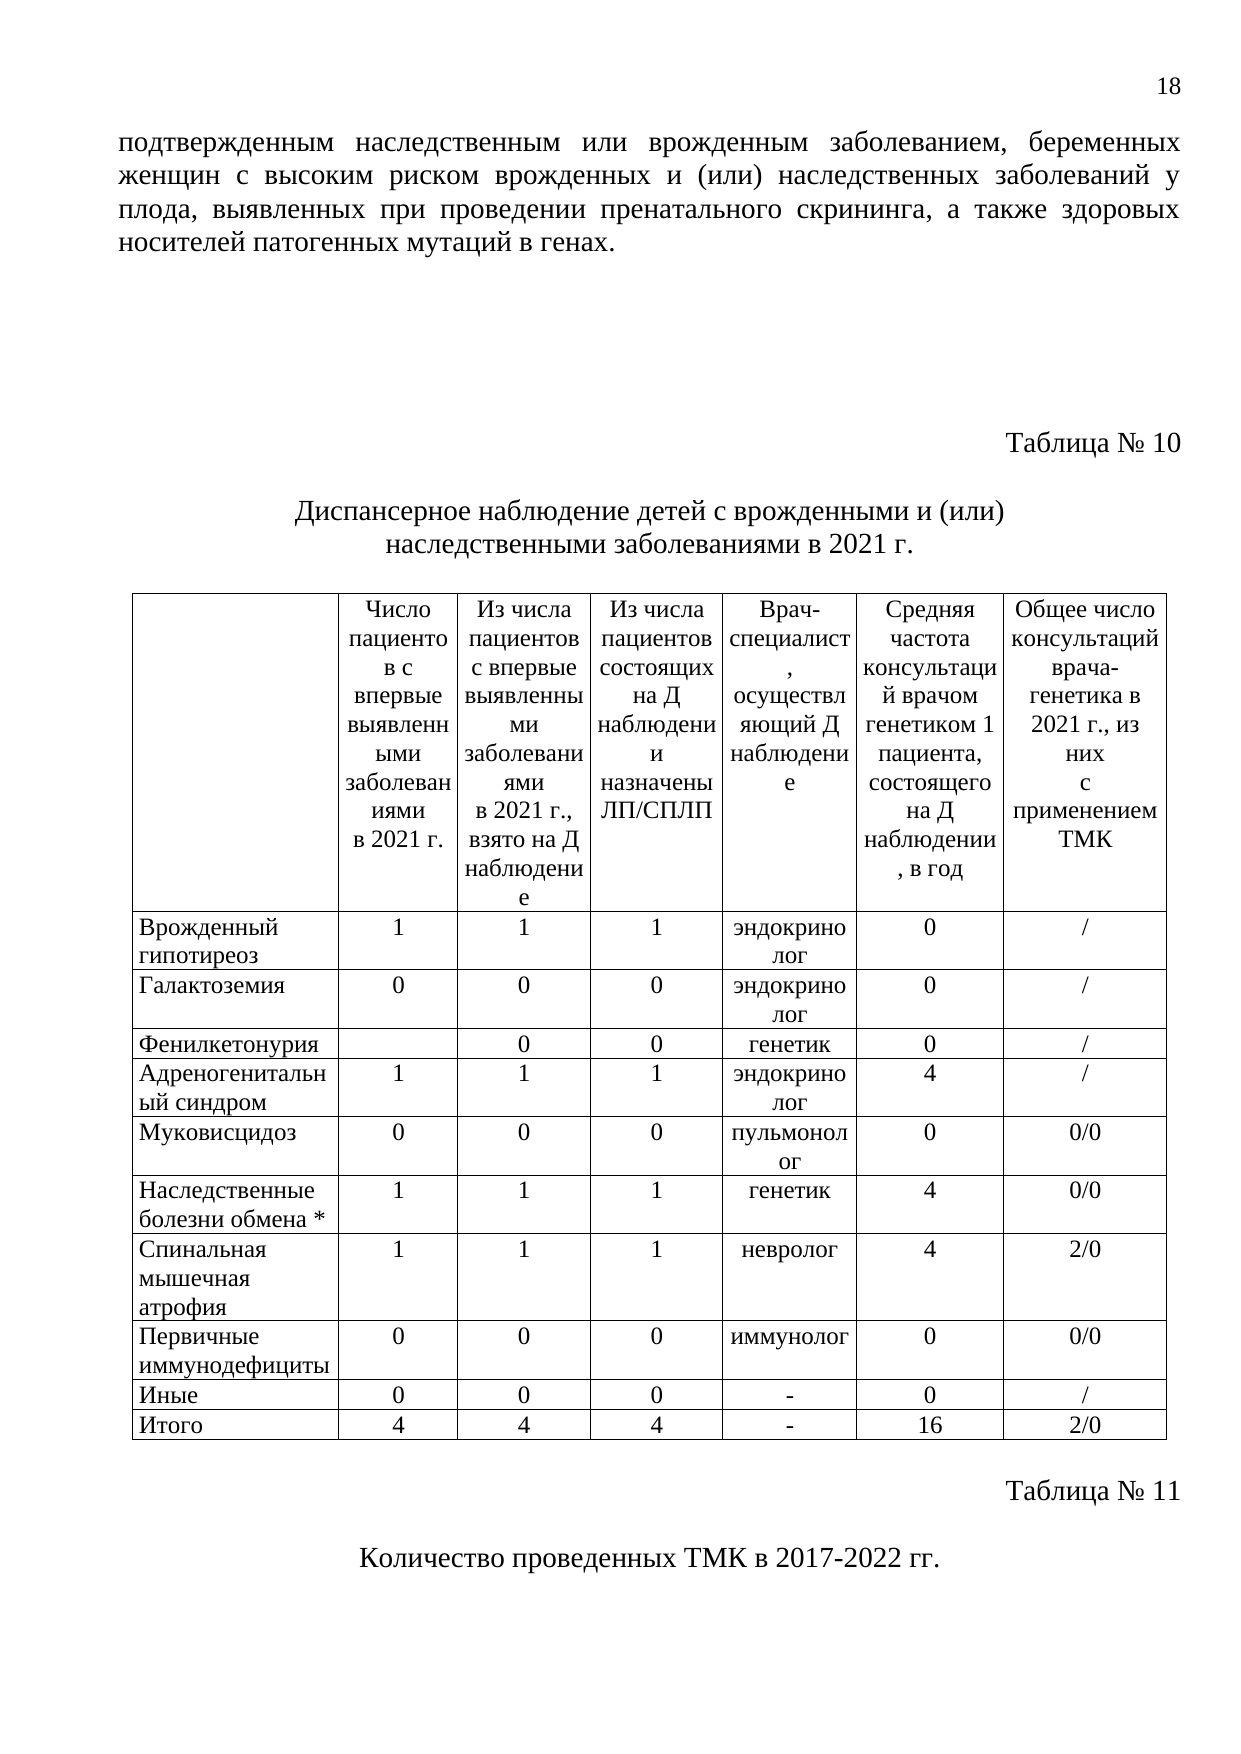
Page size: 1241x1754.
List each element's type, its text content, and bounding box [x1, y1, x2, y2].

text Диспансерное наблюдение детей с врожденными и (или) [118, 493, 1181, 526]
table_cell 0/0 [1004, 1117, 1166, 1174]
table_header Число пациентов с впервые выявленными заболеваниями в 2021 г. [339, 594, 457, 911]
table_cell 1 [458, 912, 590, 969]
table_cell 0 [857, 970, 1003, 1028]
table_cell Спинальная мышечная атрофия [133, 1234, 338, 1320]
table_cell 0 [339, 1321, 457, 1379]
table_cell Врожденный гипотиреоз [133, 912, 338, 969]
table_cell 2/0 [1004, 1234, 1166, 1320]
table_cell 0 [458, 1321, 590, 1379]
table_header Средняя частота консультаций врачом генетиком 1 пациента, состоящего на Д наблюдении, в год [857, 594, 1003, 911]
table_header Общее число консультаций врача-генетика в 2021 г., из них с применением ТМК [1004, 594, 1166, 911]
table_cell иммунолог [723, 1321, 856, 1379]
table_cell / [1004, 1380, 1166, 1409]
text наследственными заболеваниями в 2021 г. [118, 526, 1181, 560]
table_cell Муковисцидоз [133, 1117, 338, 1174]
table_cell 1 [591, 1234, 722, 1320]
table_cell 0 [857, 1029, 1003, 1057]
table_cell / [1004, 970, 1166, 1028]
table_cell 16 [857, 1410, 1003, 1438]
table_cell 0 [591, 1380, 722, 1409]
table_cell 0 [458, 1380, 590, 1409]
table_cell 0 [458, 970, 590, 1028]
table_cell 0 [591, 1321, 722, 1379]
table_cell эндокринолог [723, 912, 856, 969]
table_cell - [723, 1410, 856, 1438]
table_cell Наследственные болезни обмена * [133, 1176, 338, 1233]
table_cell 0/0 [1004, 1321, 1166, 1379]
table_cell Итого [133, 1410, 338, 1438]
table_cell 4 [339, 1410, 457, 1438]
table_cell / [1004, 1029, 1166, 1057]
table_cell 4 [857, 1234, 1003, 1320]
table_cell 1 [339, 1234, 457, 1320]
table_cell - [723, 1380, 856, 1409]
table_cell 1 [591, 912, 722, 969]
table_header [133, 594, 338, 911]
table_cell Иные [133, 1380, 338, 1409]
table_cell 0 [458, 1117, 590, 1174]
table_cell [339, 1029, 457, 1057]
table_cell 0 [857, 1321, 1003, 1379]
table_cell 4 [591, 1410, 722, 1438]
table_cell генетик [723, 1029, 856, 1057]
table_cell 0 [591, 1029, 722, 1057]
table_cell / [1004, 912, 1166, 969]
table_cell невролог [723, 1234, 856, 1320]
table_cell пульмонолог [723, 1117, 856, 1174]
table_cell 0 [857, 1380, 1003, 1409]
table_cell 1 [458, 1176, 590, 1233]
table_cell 1 [458, 1059, 590, 1116]
table_cell 1 [591, 1176, 722, 1233]
text Таблица № 10 [118, 426, 1181, 459]
table_cell генетик [723, 1176, 856, 1233]
table_cell 0 [339, 970, 457, 1028]
table_cell 1 [591, 1059, 722, 1116]
table_cell 1 [339, 1059, 457, 1116]
table_cell 1 [458, 1234, 590, 1320]
table_cell 0/0 [1004, 1176, 1166, 1233]
table_cell 0 [458, 1029, 590, 1057]
table_header Из числа пациентов состоящих на Д наблюдении назначены ЛП/СПЛП [591, 594, 722, 911]
table_cell 0 [339, 1380, 457, 1409]
text Количество проведенных ТМК в 2017-2022 гг. [118, 1540, 1181, 1574]
table_cell 0 [857, 912, 1003, 969]
table_cell 4 [857, 1176, 1003, 1233]
table_cell 0 [857, 1117, 1003, 1174]
text Таблица № 11 [118, 1473, 1181, 1507]
table_cell Галактоземия [133, 970, 338, 1028]
table_cell эндокринолог [723, 1059, 856, 1116]
table_cell 0 [591, 970, 722, 1028]
table_cell 0 [339, 1117, 457, 1174]
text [118, 124, 1181, 258]
table_cell эндокринолог [723, 970, 856, 1028]
table_header Из числа пациентов с впервые выявленными заболеваниями в 2021 г., взято на Д наблюдение [458, 594, 590, 911]
table_header Врач-специалист, осуществляющий Д наблюдение [723, 594, 856, 911]
table_cell 2/0 [1004, 1410, 1166, 1438]
table_cell / [1004, 1059, 1166, 1116]
table_cell 0 [591, 1117, 722, 1174]
table_cell Адреногенитальный синдром [133, 1059, 338, 1116]
table_cell 4 [458, 1410, 590, 1438]
table_cell 4 [857, 1059, 1003, 1116]
table_cell 1 [339, 912, 457, 969]
table_cell Первичные иммунодефициты [133, 1321, 338, 1379]
table_cell 1 [339, 1176, 457, 1233]
table_cell Фенилкетонурия [133, 1029, 338, 1057]
